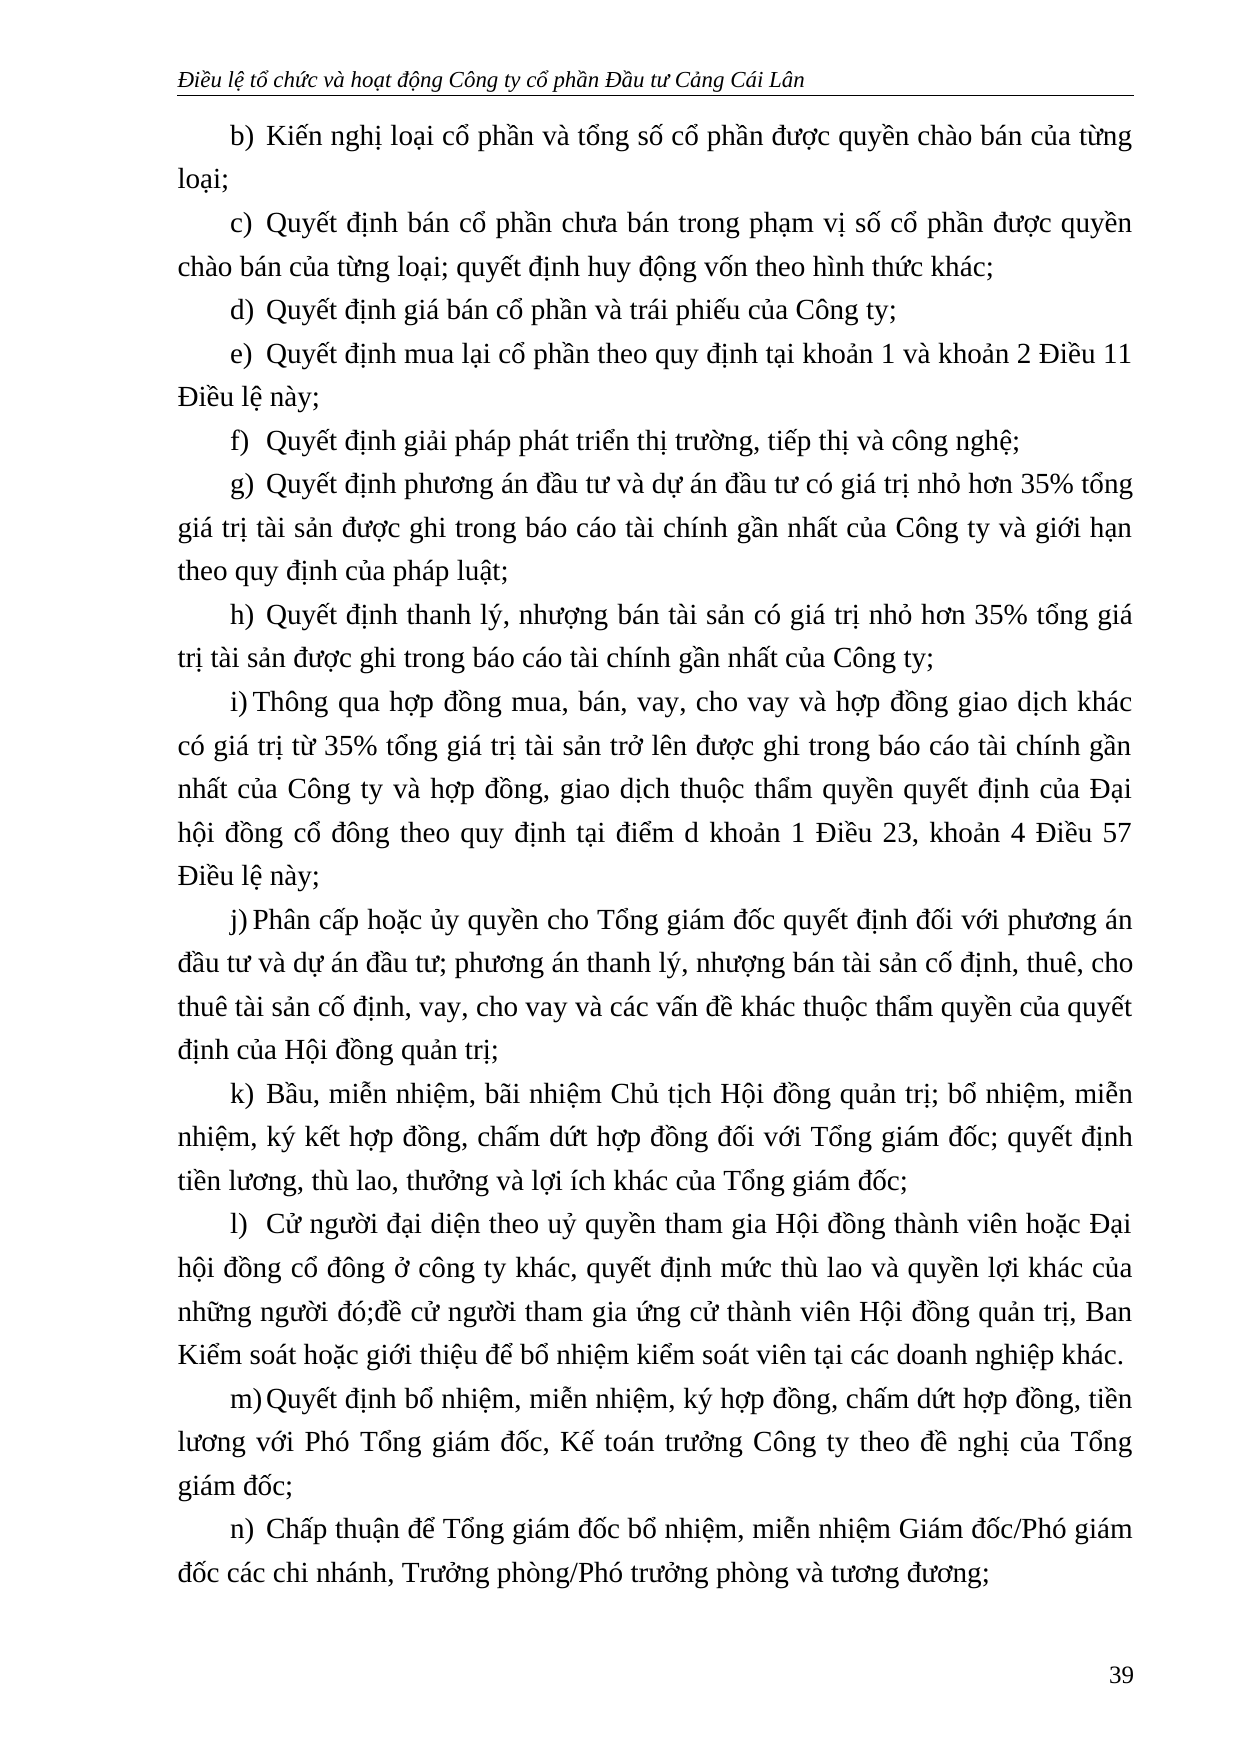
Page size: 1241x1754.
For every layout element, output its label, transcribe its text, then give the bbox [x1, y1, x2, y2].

list Cử người đại diện theo uỷ quyền tham gia Hội đồng thành viên hoặc Đại hội đồng cổ đông ở công ty khác, quyết định mức thù lao và quyền lợi khác của những người đó;đề cử người tham gia ứng cử thành viên Hội đồng quản trị, Ban Kiểm soát hoặc giới thiệu để bổ nhiệm kiểm soát viên tại các doanh nghiệp khác. [177, 1207, 1134, 1371]
list Quyết định mua lại cổ phần theo quy định tại khoản 1 và khoản 2 Điều 11 Điều lệ này; [177, 336, 1134, 413]
list Chấp thuận để Tổng giám đốc bổ nhiệm, miễn nhiệm Giám đốc/Phó giám đốc các chi nhánh, Trưởng phòng/Phó trưởng phòng và tương đương; [177, 1511, 1134, 1588]
list Quyết định bổ nhiệm, miễn nhiệm, ký hợp đồng, chấm dứt hợp đồng, tiền lương với Phó Tổng giám đốc, Kế toán trưởng Công ty theo đề nghị của Tổng giám đốc; [177, 1381, 1134, 1501]
list Quyết định bán cổ phần chưa bán trong phạm vị số cổ phần được quyền chào bán của từng loại; quyết định huy động vốn theo hình thức khác; [177, 205, 1134, 282]
list Quyết định giải pháp phát triển thị trường, tiếp thị và công nghệ; [177, 423, 1134, 456]
list Kiến nghị loại cổ phần và tổng số cổ phần được quyền chào bán của từng loại; [177, 118, 1134, 195]
list Phân cấp hoặc ủy quyền cho Tổng giám đốc quyết định đối với phương án đầu tư và dự án đầu tư; phương án thanh lý, nhượng bán tài sản cố định, thuê, cho thuê tài sản cố định, vay, cho vay và các vấn đề khác thuộc thẩm quyền của quyết định của Hội đồng quản trị; [177, 902, 1134, 1066]
list Bầu, miễn nhiệm, bãi nhiệm Chủ tịch Hội đồng quản trị; bổ nhiệm, miễn nhiệm, ký kết hợp đồng, chấm dứt hợp đồng đối với Tổng giám đốc; quyết định tiền lương, thù lao, thưởng và lợi ích khác của Tổng giám đốc; [177, 1076, 1134, 1197]
list Quyết định giá bán cổ phần và trái phiếu của Công ty; [177, 292, 1134, 326]
list Thông qua hợp đồng mua, bán, vay, cho vay và hợp đồng giao dịch khác có giá trị từ 35% tổng giá trị tài sản trở lên được ghi trong báo cáo tài chính gần nhất của Công ty và hợp đồng, giao dịch thuộc thẩm quyền quyết định của Đại hội đồng cổ đông theo quy định tại điểm d khoản 1 Điều 23, khoản 4 Điều 57 Điều lệ này; [177, 684, 1134, 892]
list Quyết định phương án đầu tư và dự án đầu tư có giá trị nhỏ hơn 35% tổng giá trị tài sản được ghi trong báo cáo tài chính gần nhất của Công ty và giới hạn theo quy định của pháp luật; [177, 466, 1134, 587]
list Quyết định thanh lý, nhượng bán tài sản có giá trị nhỏ hơn 35% tổng giá trị tài sản được ghi trong báo cáo tài chính gần nhất của Công ty; [177, 597, 1134, 674]
